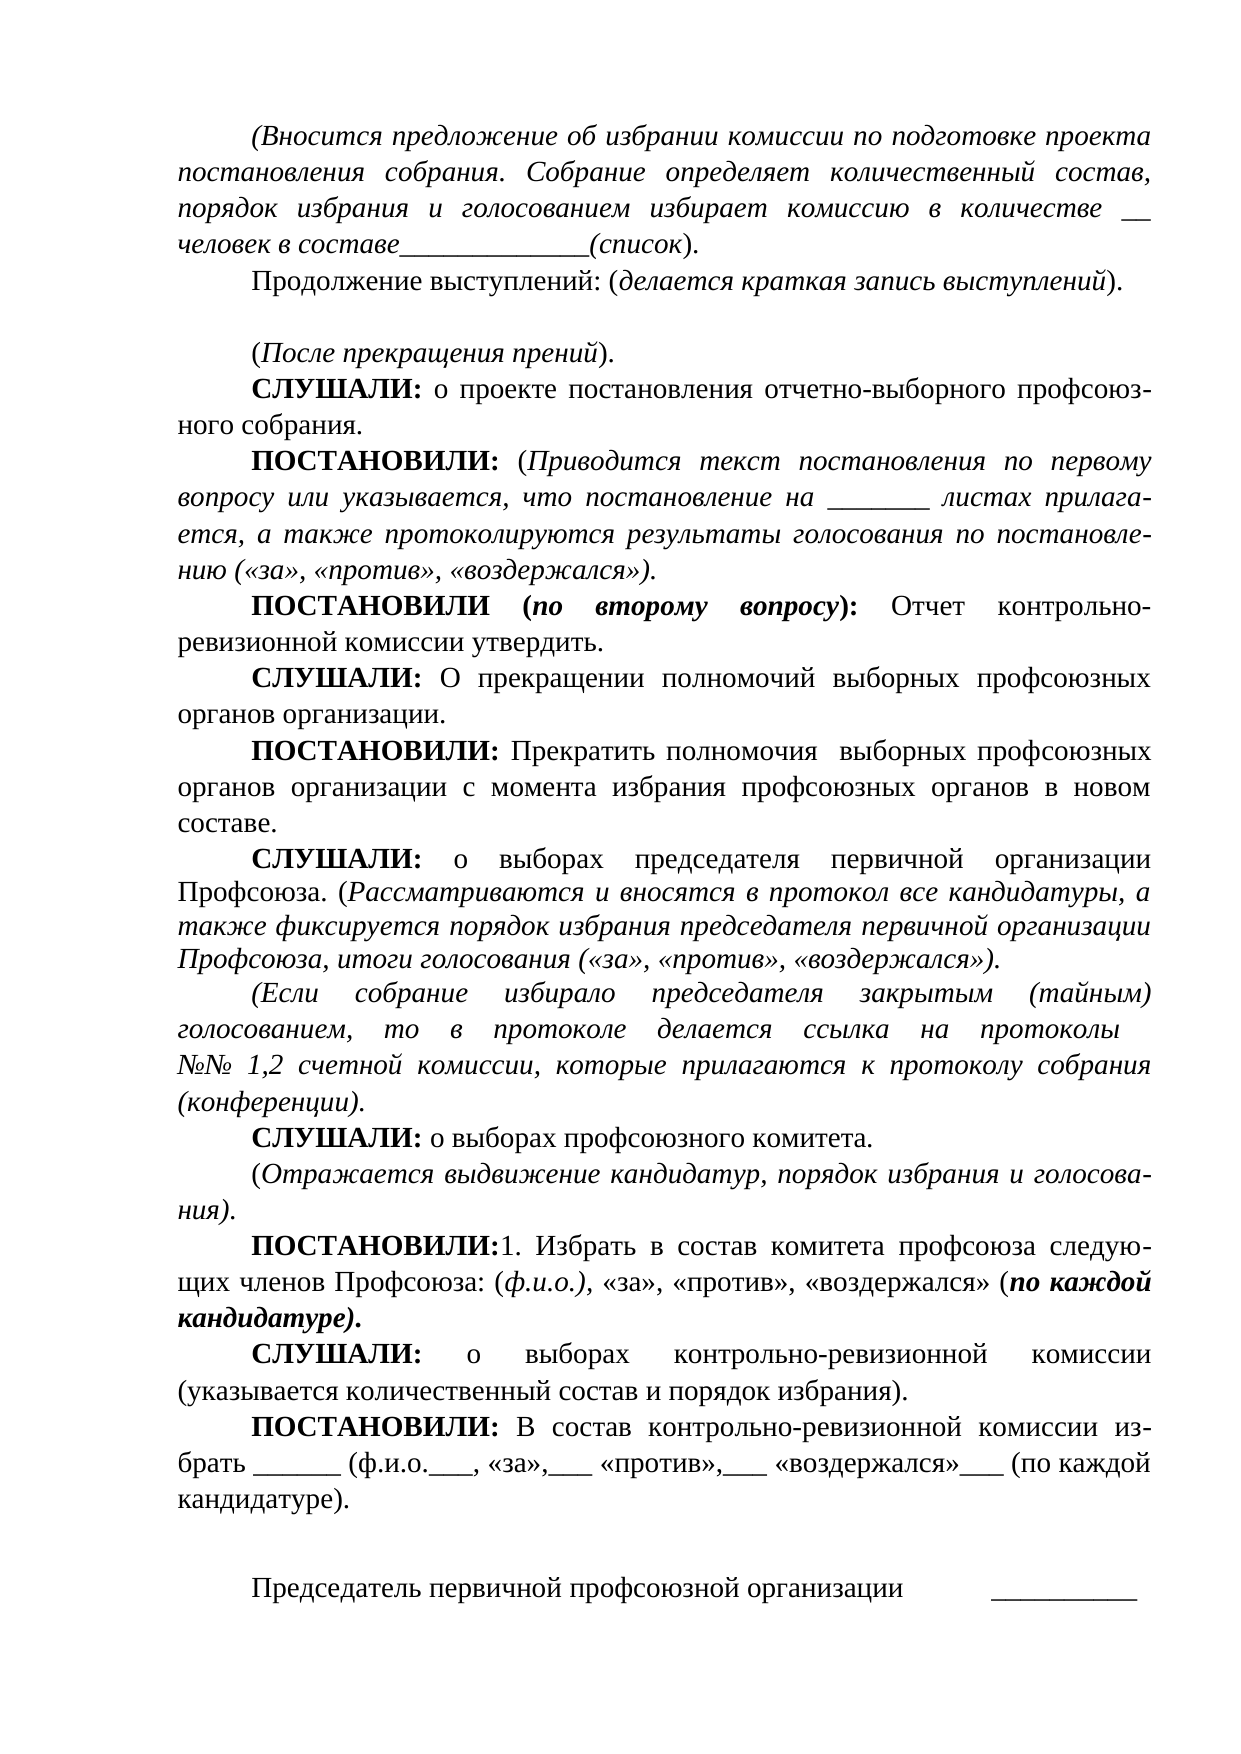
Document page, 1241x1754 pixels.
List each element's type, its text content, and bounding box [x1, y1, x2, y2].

text Продолжение выступлений: (делается краткая запись выступлений). [177, 263, 1152, 296]
text СЛУШАЛИ: о выборах контрольно-ревизионной комиссии (указывается количественный состав и порядок избрания). [177, 1337, 1152, 1406]
text Председатель первичной профсоюзной организации __________ [177, 1570, 1152, 1604]
text ПОСТАНОВИЛИ (по второму вопросу): Отчет контрольно-ревизионной комиссии утвердить. [177, 588, 1152, 658]
text (Вносится предложение об избрании комиссии по подготовке проекта постановления собрания. Собрание определяет количественный состав, порядок избрания и голосованием избирает комиссию в количестве __ человек в составе_____________(список). [177, 118, 1152, 260]
text (Отражается выдвижение кандидатур, порядок избрания и голосования). [177, 1156, 1152, 1226]
text ПОСТАНОВИЛИ: В состав контрольно-ревизионной комиссии избрать ______ (ф.и.о.___, «за»,___ «против»,___ «воздержался»___ (по каждой кандидатуре). [177, 1409, 1152, 1515]
text СЛУШАЛИ: о проекте постановления отчетно-выборного профсоюзного собрания. [177, 371, 1152, 441]
text ПОСТАНОВИЛИ:1. Избрать в состав комитета профсоюза следующих членов Профсоюза: (ф.и.о.), «за», «против», «воздержался» (по каждой кандидатуре). [177, 1228, 1152, 1334]
text (После прекращения прений). [177, 335, 1152, 368]
text (Если собрание избирало председателя закрытым (тайным) голосованием, то в протоколе делается ссылка на протоколы №№ 1,2 счетной комиссии, которые прилагаются к протоколу собрания (конференции). [177, 975, 1152, 1117]
text ПОСТАНОВИЛИ: Прекратить полномочия выборных профсоюзных органов организации с момента избрания профсоюзных органов в новом составе. [177, 733, 1152, 838]
text СЛУШАЛИ: о выборах профсоюзного комитета. [177, 1120, 1152, 1153]
text ПОСТАНОВИЛИ: (Приводится текст постановления по первому вопросу или указывается, что постановление на _______ листах прилагается, а также протоколируются результаты голосования по постановлению («за», «против», «воздержался»). [177, 443, 1152, 585]
text СЛУШАЛИ: О прекращении полномочий выборных профсоюзных органов организации. [177, 660, 1152, 730]
text СЛУШАЛИ: о выборах председателя первичной организации Профсоюза. (Рассматриваются и вносятся в протокол все кандидатуры, а также фиксируется порядок избрания председателя первичной организации Профсоюза, итоги голосования («за», «против», «воздержался»). [177, 841, 1152, 975]
